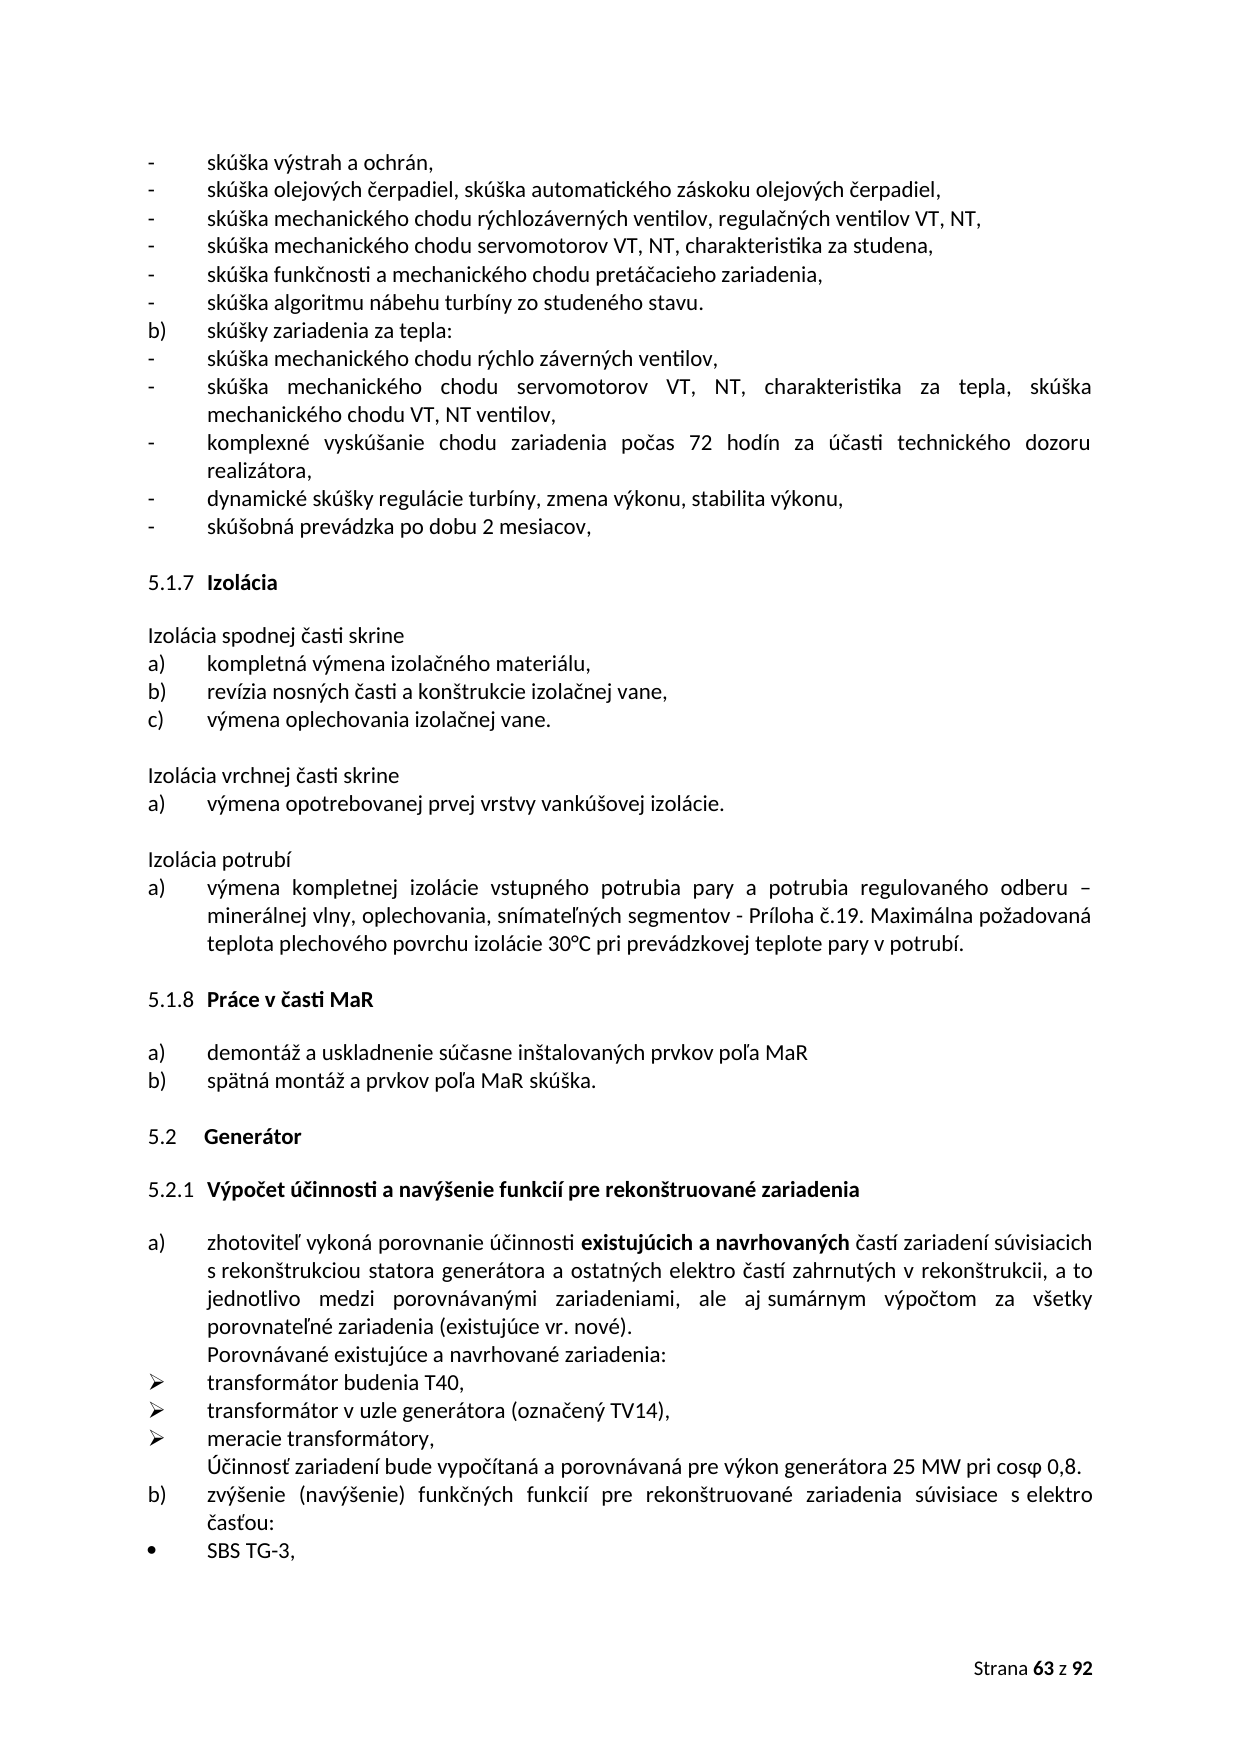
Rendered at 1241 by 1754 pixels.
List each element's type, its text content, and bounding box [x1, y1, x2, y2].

text b) skúšky zariadenia za tepla: [148, 316, 1093, 344]
text - skúška olejových čerpadiel, skúška automatického záskoku olejových čerpadiel, [148, 176, 1093, 204]
text - dynamické skúšky regulácie turbíny, zmena výkonu, stabilita výkonu, [148, 484, 1093, 512]
list Izolácia [148, 568, 1093, 596]
text a) kompletná výmena izolačného materiálu, [148, 649, 1093, 677]
text Porovnávané existujúce a navrhované zariadenia: [207, 1340, 1093, 1368]
text c) výmena oplechovania izolačnej vane. [148, 705, 1093, 733]
text - skúšobná prevádzka po dobu 2 mesiacov, [148, 512, 1093, 540]
text - skúška výstrah a ochrán, [148, 148, 1093, 176]
text a) výmena kompletnej izolácie vstupného potrubia pary a potrubia regulovaného odberu – minerálnej vlny, oplechovania, snímateľných segmentov - Príloha č.19. Maximálna požadovaná teplota plechového povrchu izolácie 30°C pri prevádzkovej teplote pary v potrubí. [148, 873, 1093, 957]
text b) revízia nosných časti a konštrukcie izolačnej vane, [148, 677, 1093, 705]
text a) demontáž a uskladnenie súčasne inštalovaných prvkov poľa MaR [148, 1038, 1093, 1066]
text - skúška algoritmu nábehu turbíny zo studeného stavu. [148, 288, 1093, 316]
list transformátor v uzle generátora (označený TV14), [148, 1396, 1093, 1424]
text - skúška mechanického chodu servomotorov VT, NT, charakteristika za studena, [148, 232, 1093, 260]
text - skúška mechanického chodu rýchlo záverných ventilov, [148, 344, 1093, 372]
text a) výmena opotrebovanej prvej vrstvy vankúšovej izolácie. [148, 789, 1093, 817]
text Účinnosť zariadení bude vypočítaná a porovnávaná pre výkon generátora 25 MW pri cosφ 0,8. [207, 1452, 1093, 1481]
text - skúška funkčnosti a mechanického chodu pretáčacieho zariadenia, [148, 260, 1093, 288]
list zvýšenie (navýšenie) funkčných funkcií pre rekonštruované zariadenia súvisiace s elektro časťou: [148, 1481, 1093, 1537]
text Izolácia spodnej časti skrine [148, 621, 1093, 649]
list meracie transformátory, [148, 1424, 1093, 1452]
text - skúška mechanického chodu servomotorov VT, NT, charakteristika za tepla, skúška mechanického chodu VT, NT ventilov, [148, 372, 1093, 428]
list Práce v časti MaR [148, 985, 1093, 1013]
text Izolácia potrubí [148, 845, 1093, 873]
text - skúška mechanického chodu rýchlozáverných ventilov, regulačných ventilov VT, NT, [148, 204, 1093, 232]
text - komplexné vyskúšanie chodu zariadenia počas 72 hodín za účasti technického dozoru realizátora, [148, 428, 1093, 484]
list SBS TG-3, [148, 1537, 1093, 1564]
list transformátor budenia T40, [148, 1368, 1093, 1396]
list zhotoviteľ vykoná porovnanie účinnosti existujúcich a navrhovaných častí zariadení súvisiacich s rekonštrukciou statora generátora a ostatných elektro častí zahrnutých v rekonštrukcii, a to jednotlivo medzi porovnávanými zariadeniami, ale aj sumárnym výpočtom za všetky porovnateľné zariadenia (existujúce vr. nové). [148, 1228, 1093, 1340]
text Izolácia vrchnej časti skrine [148, 761, 1093, 789]
text b) spätná montáž a prvkov poľa MaR skúška. [148, 1066, 1093, 1094]
list Generátor [148, 1122, 1093, 1150]
list Výpočet účinnosti a navýšenie funkcií pre rekonštruované zariadenia [148, 1175, 1093, 1203]
